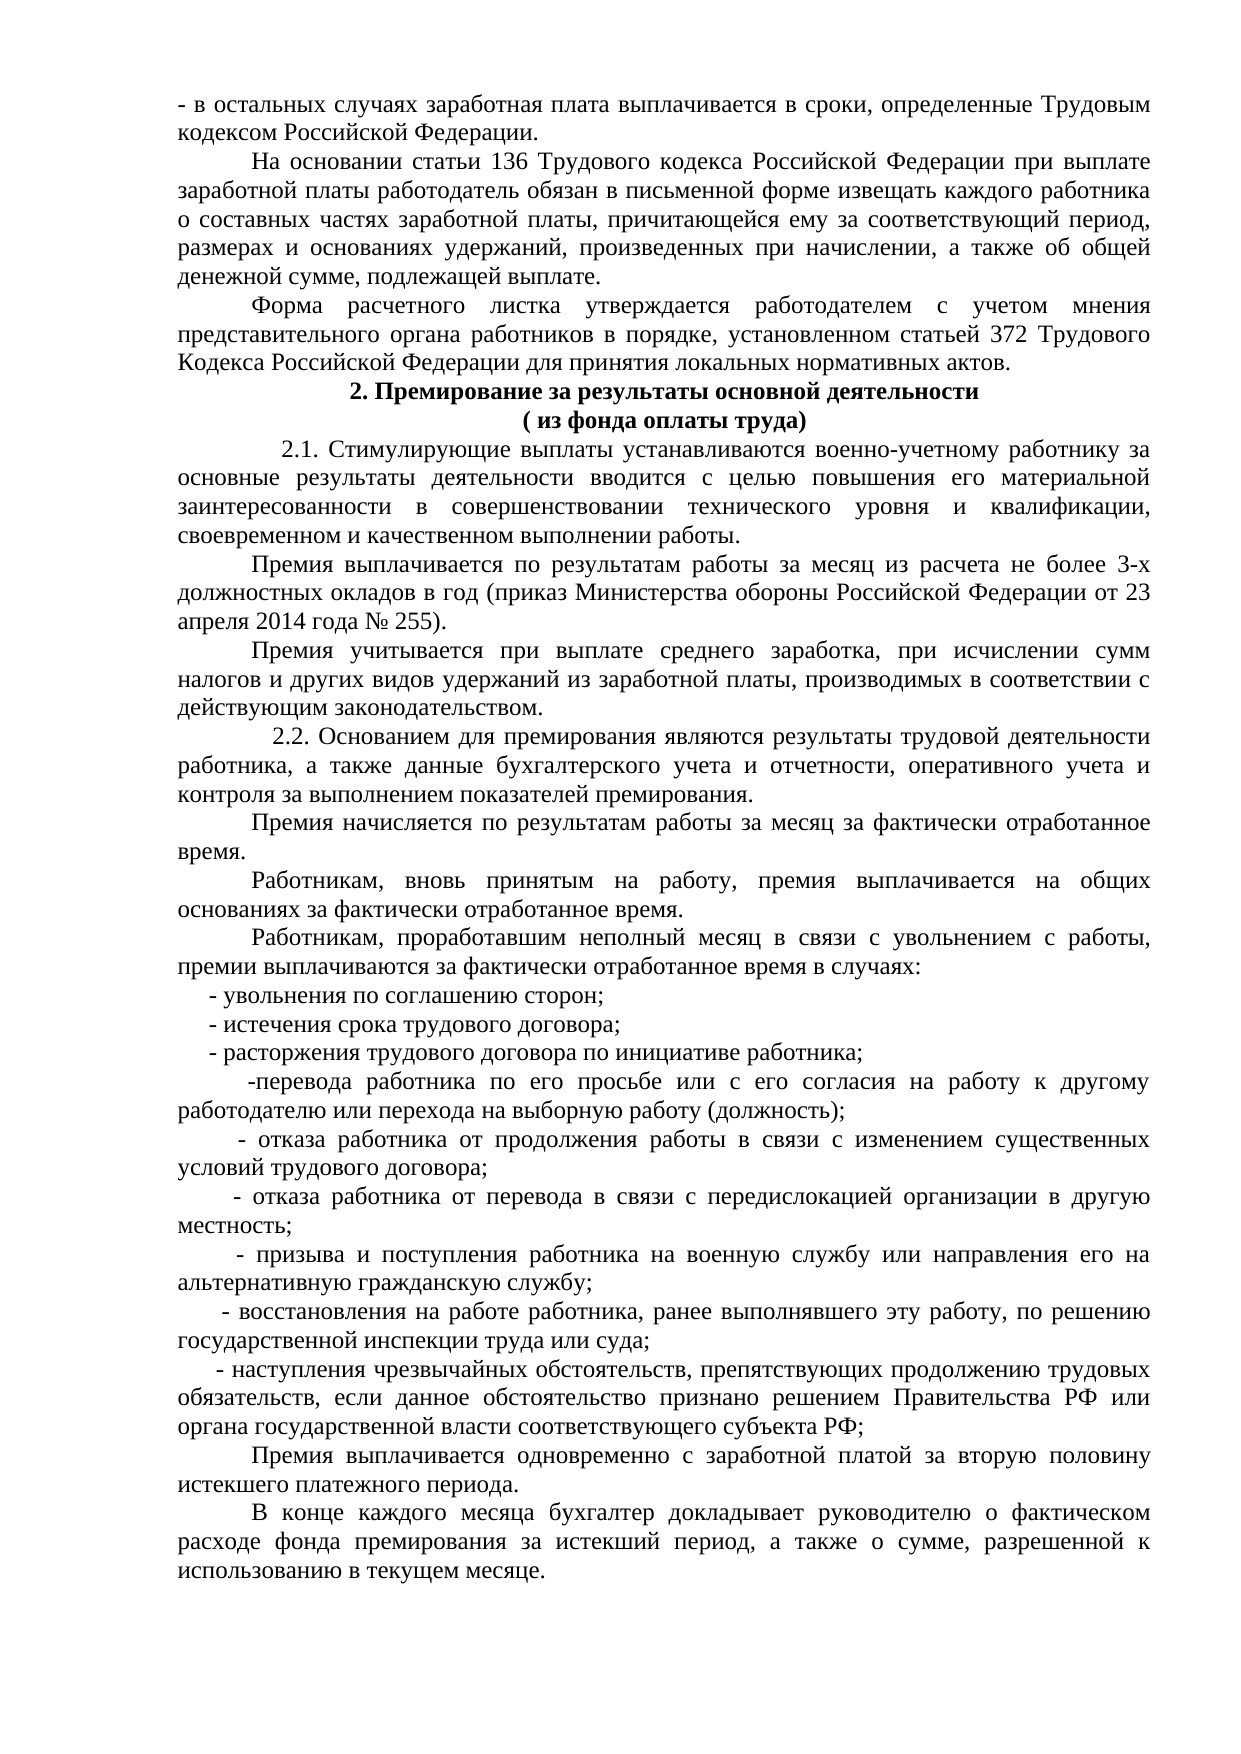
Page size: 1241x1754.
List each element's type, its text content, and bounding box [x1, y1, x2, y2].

text - отказа работника от продолжения работы в связи с изменением существенных условий трудового договора; [177, 1124, 1152, 1181]
text 2.1. Стимулирующие выплаты устанавливаются военно-учетному работнику за основные результаты деятельности вводится с целью повышения его материальной заинтересованности в совершенствовании технического уровня и квалификации, своевременном и качественном выполнении работы. [177, 434, 1152, 549]
text Премия выплачивается по результатам работы за месяц из расчета не более 3-х должностных окладов в год (приказ Министерства обороны Российской Федерации от 23 апреля 2014 года № 255). [177, 549, 1152, 635]
text - истечения срока трудового договора; [177, 1009, 1152, 1037]
text 2. Премирование за результаты основной деятельности [177, 376, 1152, 405]
text - увольнения по соглашению сторон; [177, 980, 1152, 1009]
text Премия начисляется по результатам работы за месяц за фактически отработанное время. [177, 807, 1152, 865]
text - расторжения трудового договора по инициативе работника; [177, 1037, 1152, 1066]
text - наступления чрезвычайных обстоятельств, препятствующих продолжению трудовых обязательств, если данное обстоятельство признано решением Правительства РФ или органа государственной власти соответствующего субъекта РФ; [177, 1354, 1152, 1440]
text - призыва и поступления работника на военную службу или направления его на альтернативную гражданскую службу; [177, 1239, 1152, 1296]
text - отказа работника от перевода в связи с передислокацией организации в другую местность; [177, 1181, 1152, 1239]
text - восстановления на работе работника, ранее выполнявшего эту работу, по решению государственной инспекции труда или суда; [177, 1296, 1152, 1354]
text Премия учитывается при выплате среднего заработка, при исчислении сумм налогов и других видов удержаний из заработной платы, производимых в соответствии с действующим законодательством. [177, 635, 1152, 721]
text Форма расчетного листка утверждается работодателем с учетом мнения представительного органа работников в порядке, установленном статьей 372 Трудового Кодекса Российской Федерации для принятия локальных нормативных актов. [177, 290, 1152, 376]
text Работникам, вновь принятым на работу, премия выплачивается на общих основаниях за фактически отработанное время. [177, 865, 1152, 922]
text - в остальных случаях заработная плата выплачивается в сроки, определенные Трудовым кодексом Российской Федерации. [177, 89, 1152, 146]
text 2.2. Основанием для премирования являются результаты трудовой деятельности работника, а также данные бухгалтерского учета и отчетности, оперативного учета и контроля за выполнением показателей премирования. [177, 721, 1152, 807]
text ( из фонда оплаты труда) [177, 405, 1152, 434]
text Работникам, проработавшим неполный месяц в связи с увольнением с работы, премии выплачиваются за фактически отработанное время в случаях: [177, 922, 1152, 980]
text В конце каждого месяца бухгалтер докладывает руководителю о фактическом расходе фонда премирования за истекший период, а также о сумме, разрешенной к использованию в текущем месяце. [177, 1497, 1152, 1584]
text -перевода работника по его просьбе или с его согласия на работу к другому работодателю или перехода на выборную работу (должность); [177, 1066, 1152, 1124]
text На основании статьи 136 Трудового кодекса Российской Федерации при выплате заработной платы работодатель обязан в письменной форме извещать каждого работника о составных частях заработной платы, причитающейся ему за соответствующий период, размерах и основаниях удержаний, произведенных при начислении, а также об общей денежной сумме, подлежащей выплате. [177, 146, 1152, 290]
text Премия выплачивается одновременно с заработной платой за вторую половину истекшего платежного периода. [177, 1440, 1152, 1497]
